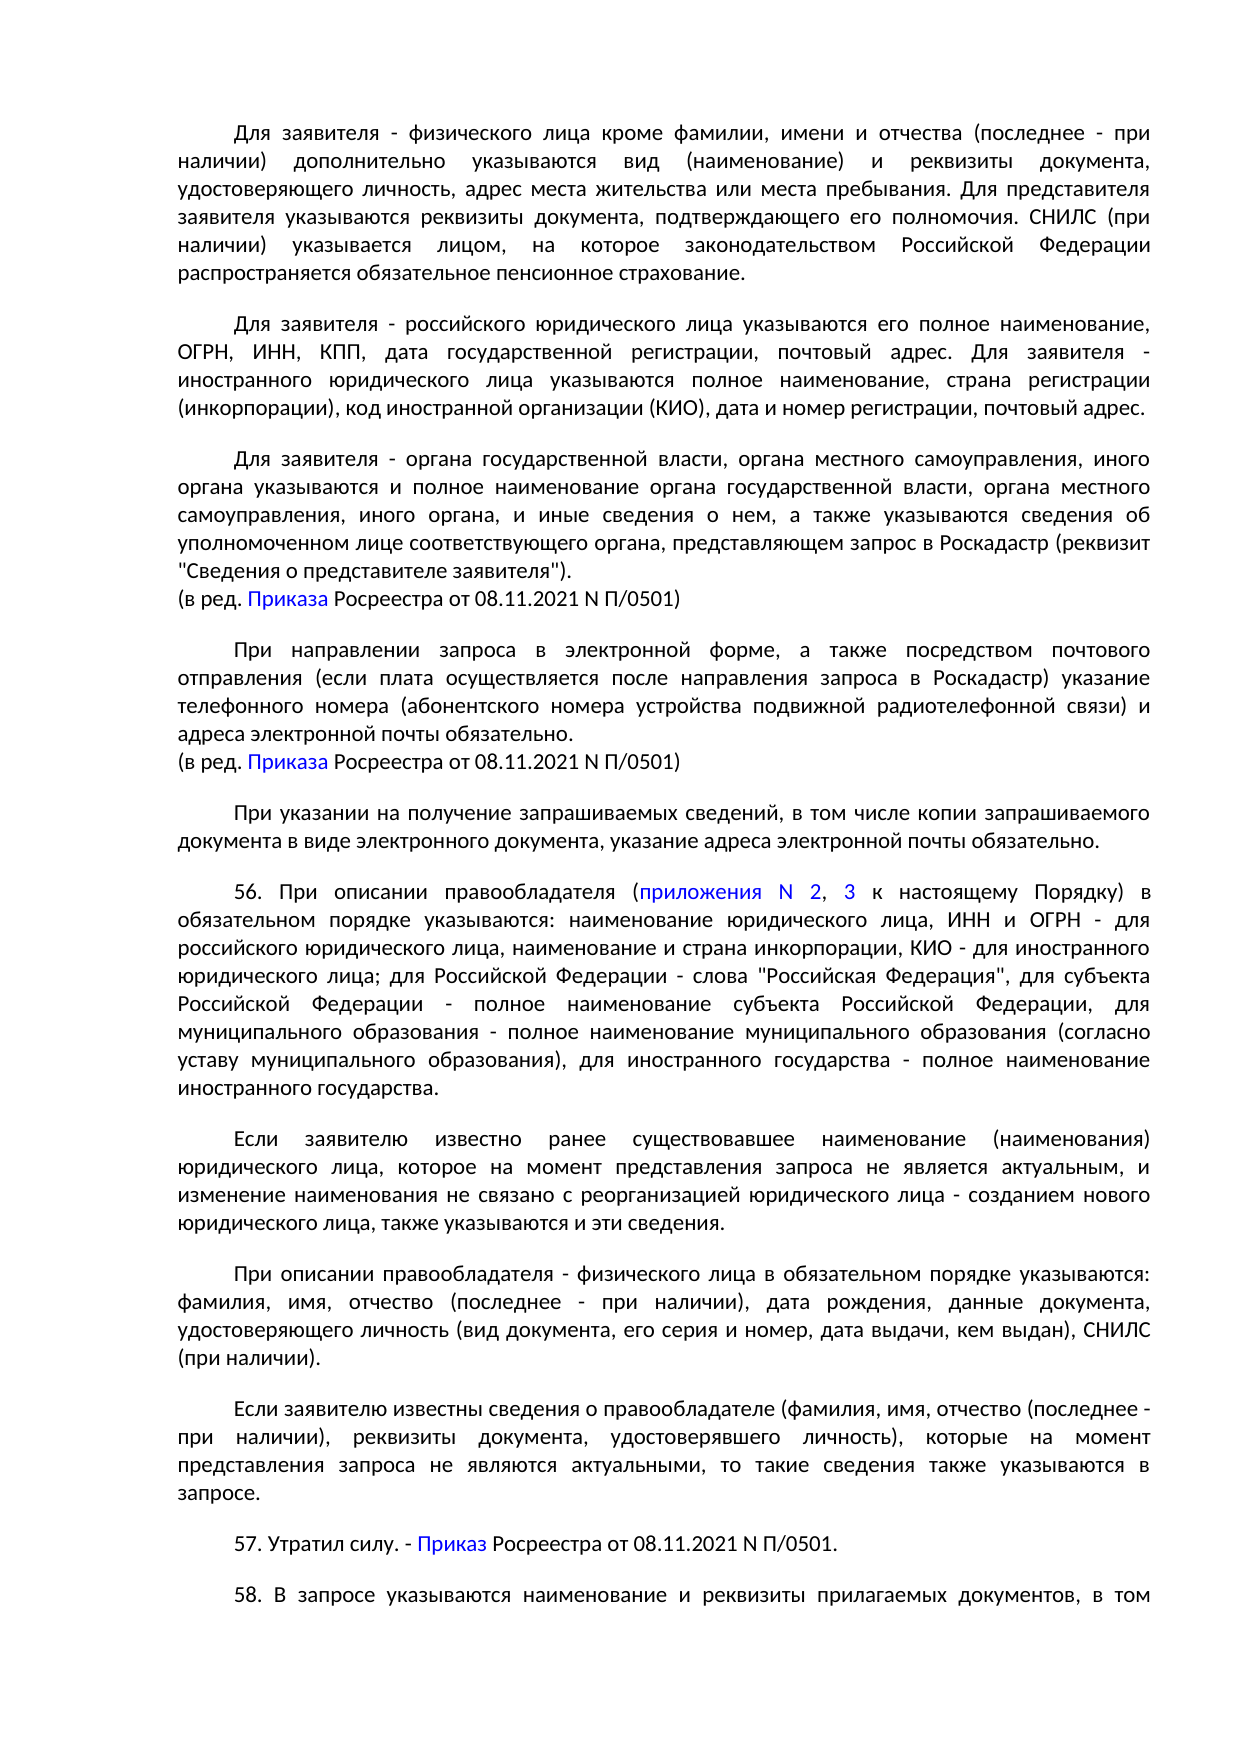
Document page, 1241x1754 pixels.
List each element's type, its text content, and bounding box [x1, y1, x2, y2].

text 56. При описании правообладателя (приложения N 2, 3 к настоящему Порядку) в обязательном порядке указываются: наименование юридического лица, ИНН и ОГРН - для российского юридического лица, наименование и страна инкорпорации, КИО - для иностранного юридического лица; для Российской Федерации - слова "Российская Федерация", для субъекта Российской Федерации - полное наименование субъекта Российской Федерации, для муниципального образования - полное наименование муниципального образования (согласно уставу муниципального образования), для иностранного государства - полное наименование иностранного государства. [177, 877, 1152, 1101]
text Для заявителя - физического лица кроме фамилии, имени и отчества (последнее - при наличии) дополнительно указываются вид (наименование) и реквизиты документа, удостоверяющего личность, адрес места жительства или места пребывания. Для представителя заявителя указываются реквизиты документа, подтверждающего его полномочия. СНИЛС (при наличии) указывается лицом, на которое законодательством Российской Федерации распространяется обязательное пенсионное страхование. [177, 118, 1152, 286]
text Для заявителя - российского юридического лица указываются его полное наименование, ОГРН, ИНН, КПП, дата государственной регистрации, почтовый адрес. Для заявителя - иностранного юридического лица указываются полное наименование, страна регистрации (инкорпорации), код иностранной организации (КИО), дата и номер регистрации, почтовый адрес. [177, 309, 1152, 421]
text При указании на получение запрашиваемых сведений, в том числе копии запрашиваемого документа в виде электронного документа, указание адреса электронной почты обязательно. [177, 798, 1152, 854]
text 57. Утратил силу. - Приказ Росреестра от 08.11.2021 N П/0501. [177, 1529, 1152, 1557]
text (в ред. Приказа Росреестра от 08.11.2021 N П/0501) [177, 747, 1152, 775]
text Если заявителю известны сведения о правообладателе (фамилия, имя, отчество (последнее - при наличии), реквизиты документа, удостоверявшего личность), которые на момент представления запроса не являются актуальными, то такие сведения также указываются в запросе. [177, 1394, 1152, 1506]
text При направлении запроса в электронной форме, а также посредством почтового отправления (если плата осуществляется после направления запроса в Роскадастр) указание телефонного номера (абонентского номера устройства подвижной радиотелефонной связи) и адреса электронной почты обязательно. [177, 635, 1152, 747]
text Если заявителю известно ранее существовавшее наименование (наименования) юридического лица, которое на момент представления запроса не является актуальным, и изменение наименования не связано с реорганизацией юридического лица - созданием нового юридического лица, также указываются и эти сведения. [177, 1124, 1152, 1236]
text При описании правообладателя - физического лица в обязательном порядке указываются: фамилия, имя, отчество (последнее - при наличии), дата рождения, данные документа, удостоверяющего личность (вид документа, его серия и номер, дата выдачи, кем выдан), СНИЛС (при наличии). [177, 1259, 1152, 1371]
text (в ред. Приказа Росреестра от 08.11.2021 N П/0501) [177, 584, 1152, 612]
text Для заявителя - органа государственной власти, органа местного самоуправления, иного органа указываются и полное наименование органа государственной власти, органа местного самоуправления, иного органа, и иные сведения о нем, а также указываются сведения об уполномоченном лице соответствующего органа, представляющем запрос в Роскадастр (реквизит "Сведения о представителе заявителя"). [177, 444, 1152, 584]
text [177, 1580, 1152, 1608]
